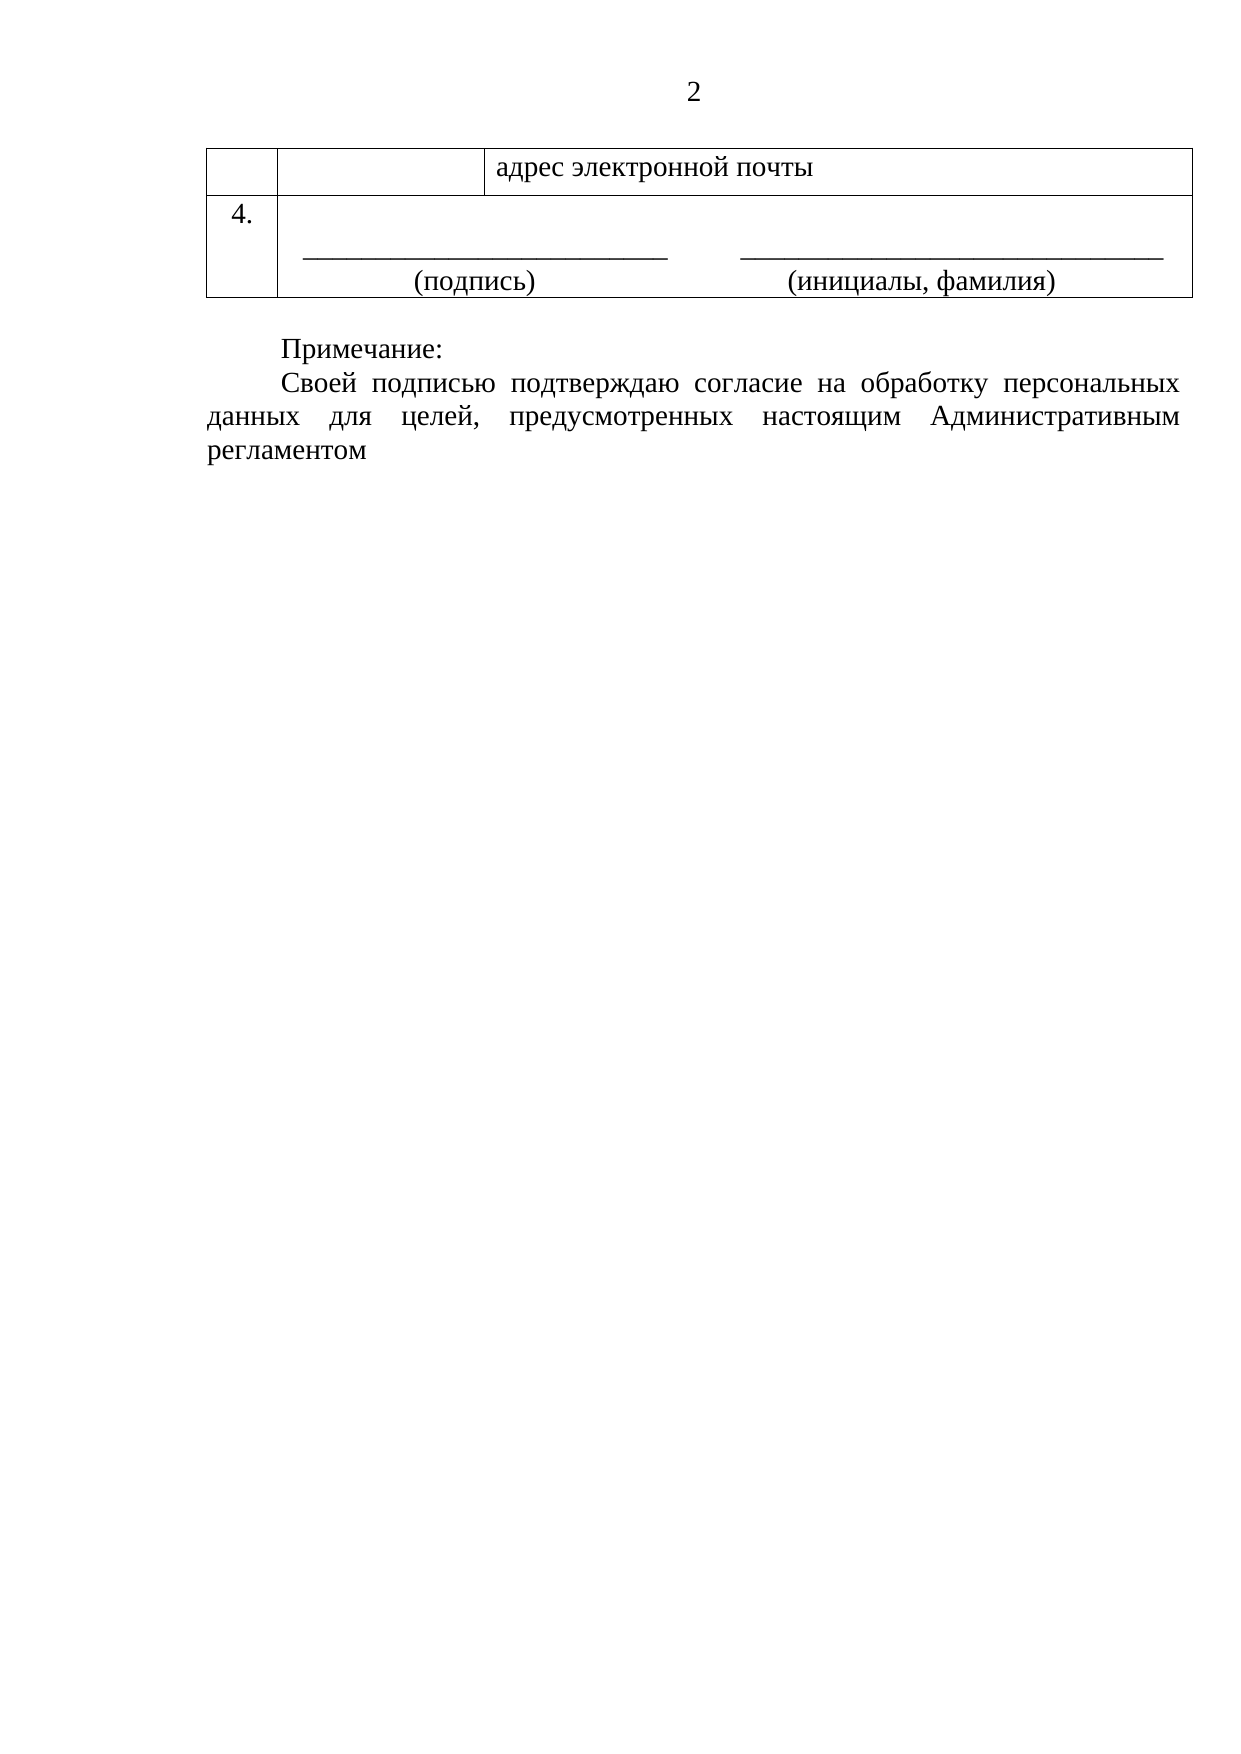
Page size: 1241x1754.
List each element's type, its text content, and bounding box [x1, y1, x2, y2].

text Примечание: [207, 331, 1181, 365]
table_cell [278, 149, 484, 195]
table_cell адрес электронной почты [485, 149, 1192, 195]
text Своей подписью подтверждаю согласие на обработку персональных данных для целей, предусмотренных настоящим Административным регламентом [207, 365, 1181, 465]
table_cell 4. [207, 196, 277, 297]
table_cell _________________________ _____________________________ (подпись) (инициалы, фамилия) [278, 196, 1192, 297]
table_cell [207, 149, 277, 195]
